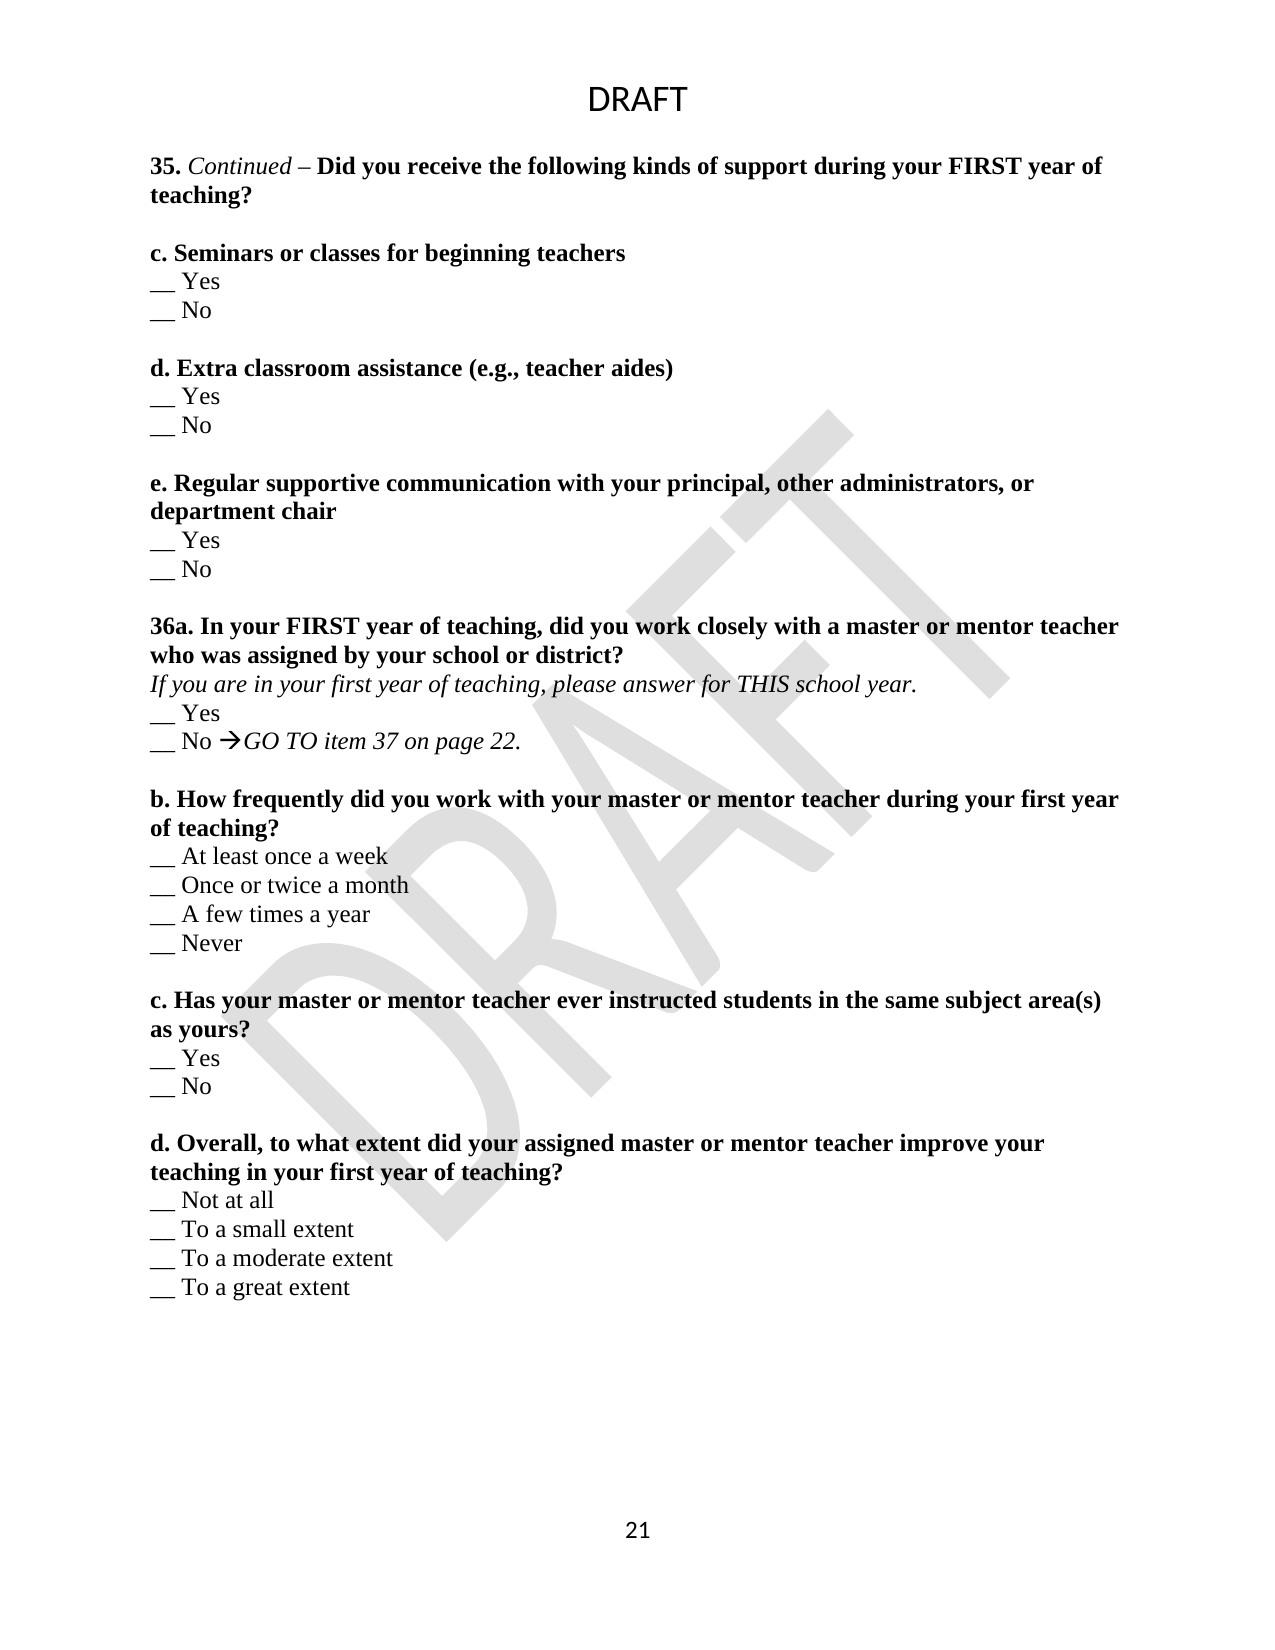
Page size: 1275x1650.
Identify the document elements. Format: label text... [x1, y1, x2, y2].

text b. How frequently did you work with your master or mentor teacher during your first year of teaching? [150, 784, 1125, 841]
text __ Yes [150, 266, 1125, 295]
text __ Not at all [150, 1186, 1125, 1214]
text __ Yes [150, 698, 1125, 726]
text __ A few times a year [150, 899, 1125, 928]
text __ At least once a week [150, 841, 1125, 870]
text d. Extra classroom assistance (e.g., teacher aides) [150, 353, 1125, 381]
text __ No [150, 295, 1125, 324]
text 35. Continued – Did you receive the following kinds of support during your FIRST year of teaching? [150, 151, 1125, 209]
text __ No [150, 410, 1125, 439]
text __ Once or twice a month [150, 870, 1125, 899]
text __ To a great extent [150, 1272, 1125, 1301]
text __ No GO TO item 37 on page 22. [150, 726, 1125, 755]
text __ Yes [150, 525, 1125, 554]
text __ No [150, 1071, 1125, 1100]
text __ To a small extent [150, 1214, 1125, 1243]
text __ Yes [150, 1043, 1125, 1071]
text c. Has your master or mentor teacher ever instructed students in the same subject area(s) as yours? [150, 985, 1125, 1043]
text __ No [150, 554, 1125, 583]
text d. Overall, to what extent did your assigned master or mentor teacher improve your teaching in your first year of teaching? [150, 1128, 1125, 1186]
text c. Seminars or classes for beginning teachers [150, 238, 1125, 266]
text __ Never [150, 928, 1125, 956]
text __ To a moderate extent [150, 1243, 1125, 1272]
text e. Regular supportive communication with your principal, other administrators, or department chair [150, 468, 1125, 525]
text __ Yes [150, 381, 1125, 410]
text If you are in your first year of teaching, please answer for THIS school year. [150, 669, 1125, 698]
text 36a. In your FIRST year of teaching, did you work closely with a master or mentor teacher who was assigned by your school or district? [150, 611, 1125, 669]
